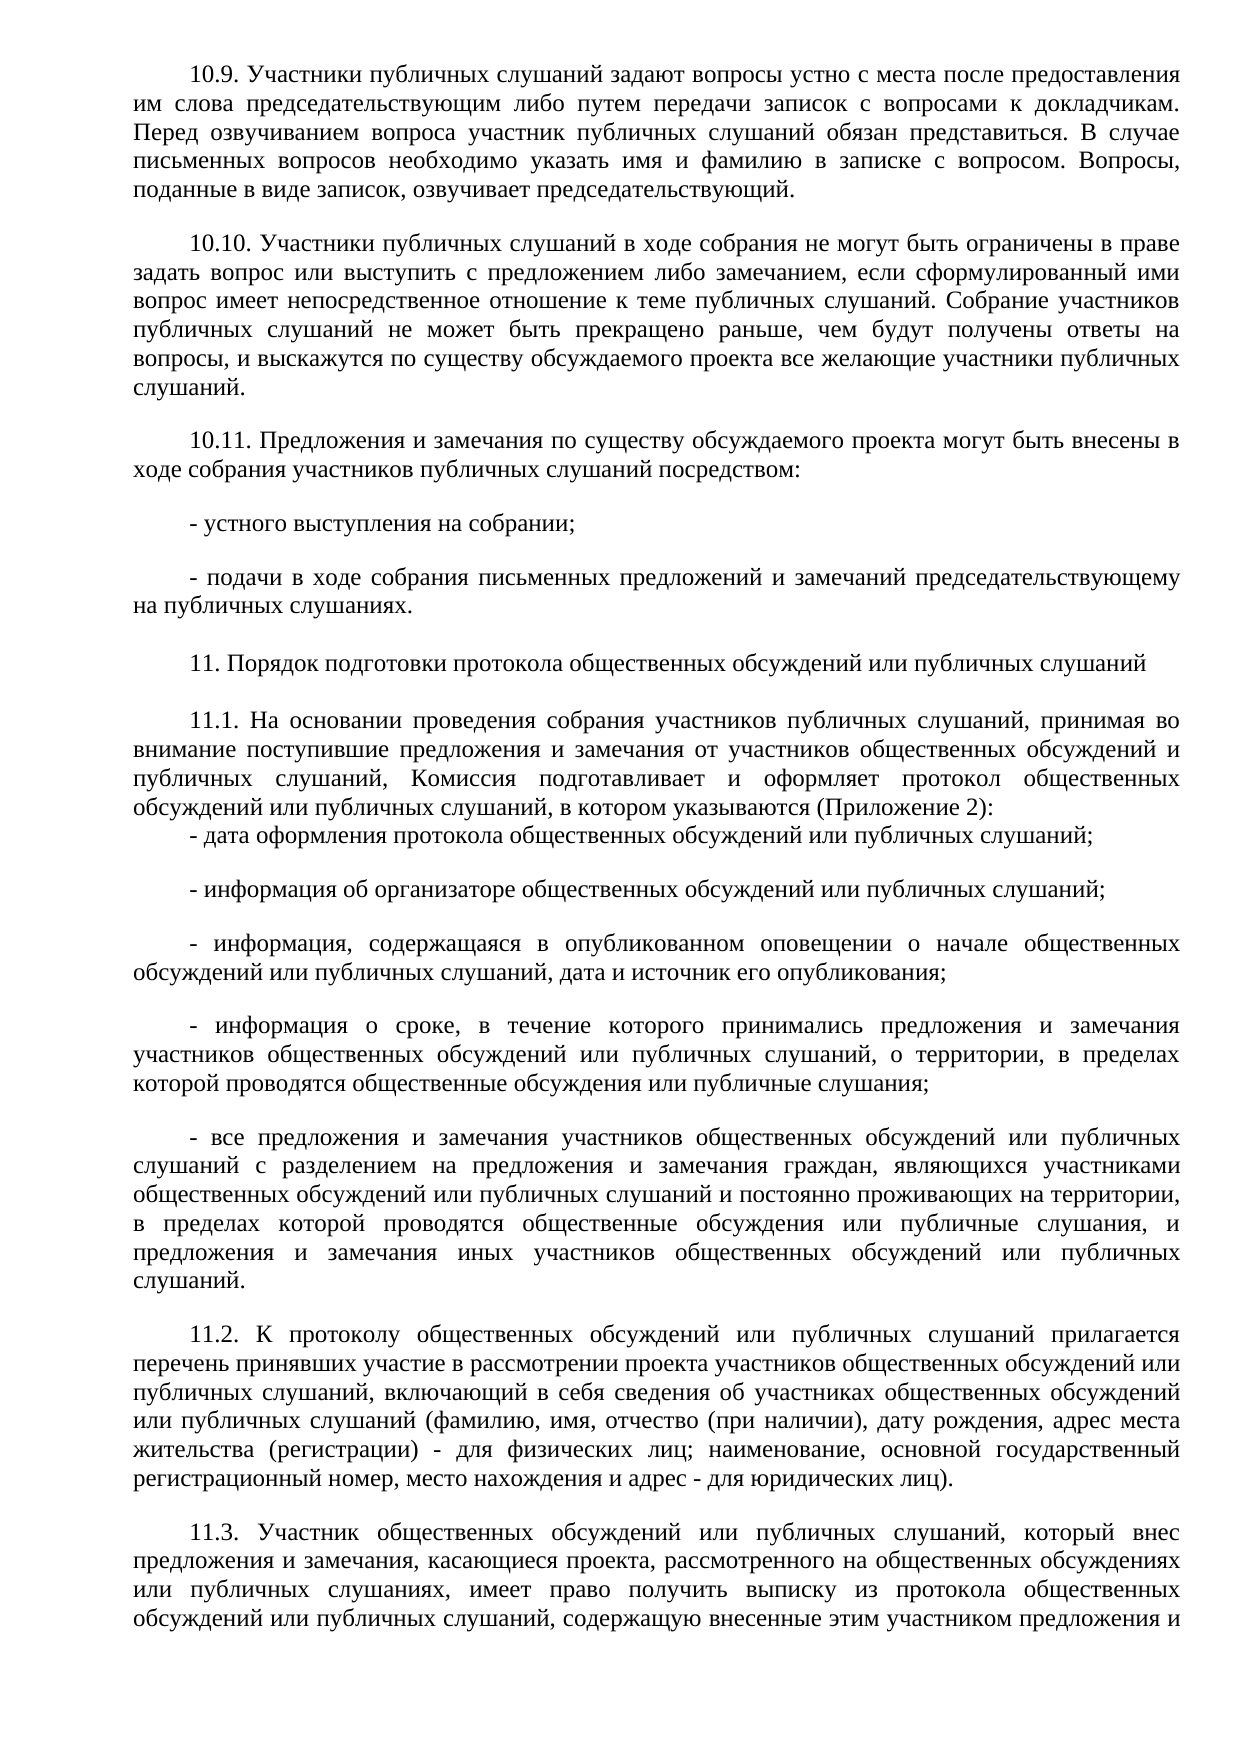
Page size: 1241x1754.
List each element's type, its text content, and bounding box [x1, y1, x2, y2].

text - информация, содержащаяся в опубликованном оповещении о начале общественных обсуждений или публичных слушаний, дата и источник его опубликования; [133, 928, 1181, 985]
text 10.10. Участники публичных слушаний в ходе собрания не могут быть ограничены в праве задать вопрос или выступить с предложением либо замечанием, если сформулированный ими вопрос имеет непосредственное отношение к теме публичных слушаний. Собрание участников публичных слушаний не может быть прекращено раньше, чем будут получены ответы на вопросы, и выскажутся по существу обсуждаемого проекта все желающие участники публичных слушаний. [133, 228, 1181, 400]
text 11.1. На основании проведения собрания участников публичных слушаний, принимая во внимание поступившие предложения и замечания от участников общественных обсуждений и публичных слушаний, Комиссия подготавливает и оформляет протокол общественных обсуждений или публичных слушаний, в котором указываются (Приложение 2): [133, 705, 1181, 820]
text - все предложения и замечания участников общественных обсуждений или публичных слушаний с разделением на предложения и замечания граждан, являющихся участниками общественных обсуждений или публичных слушаний и постоянно проживающих на территории, в пределах которой проводятся общественные обсуждения или публичные слушания, и предложения и замечания иных участников общественных обсуждений или публичных слушаний. [133, 1122, 1181, 1294]
text 10.11. Предложения и замечания по существу обсуждаемого проекта могут быть внесены в ходе собрания участников публичных слушаний посредством: [133, 425, 1181, 483]
text 11. Порядок подготовки протокола общественных обсуждений или публичных слушаний [133, 648, 1181, 677]
text - дата оформления протокола общественных обсуждений или публичных слушаний; [133, 820, 1181, 849]
text - информация об организаторе общественных обсуждений или публичных слушаний; [133, 874, 1181, 903]
text - устного выступления на собрании; [133, 508, 1181, 537]
text - информация о сроке, в течение которого принимались предложения и замечания участников общественных обсуждений или публичных слушаний, о территории, в пределах которой проводятся общественные обсуждения или публичные слушания; [133, 1010, 1181, 1097]
text 11.2. К протоколу общественных обсуждений или публичных слушаний прилагается перечень принявших участие в рассмотрении проекта участников общественных обсуждений или публичных слушаний, включающий в себя сведения об участниках общественных обсуждений или публичных слушаний (фамилию, имя, отчество (при наличии), дату рождения, адрес места жительства (регистрации) - для физических лиц; наименование, основной государственный регистрационный номер, место нахождения и адрес - для юридических лиц). [133, 1319, 1181, 1492]
text 10.9. Участники публичных слушаний задают вопросы устно с места после предоставления им слова председательствующим либо путем передачи записок с вопросами к докладчикам. Перед озвучиванием вопроса участник публичных слушаний обязан представиться. В случае письменных вопросов необходимо указать имя и фамилию в записке с вопросом. Вопросы, поданные в виде записок, озвучивает председательствующий. [133, 59, 1181, 203]
text - подачи в ходе собрания письменных предложений и замечаний председательствующему на публичных слушаниях. [133, 562, 1181, 619]
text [133, 1517, 1181, 1632]
